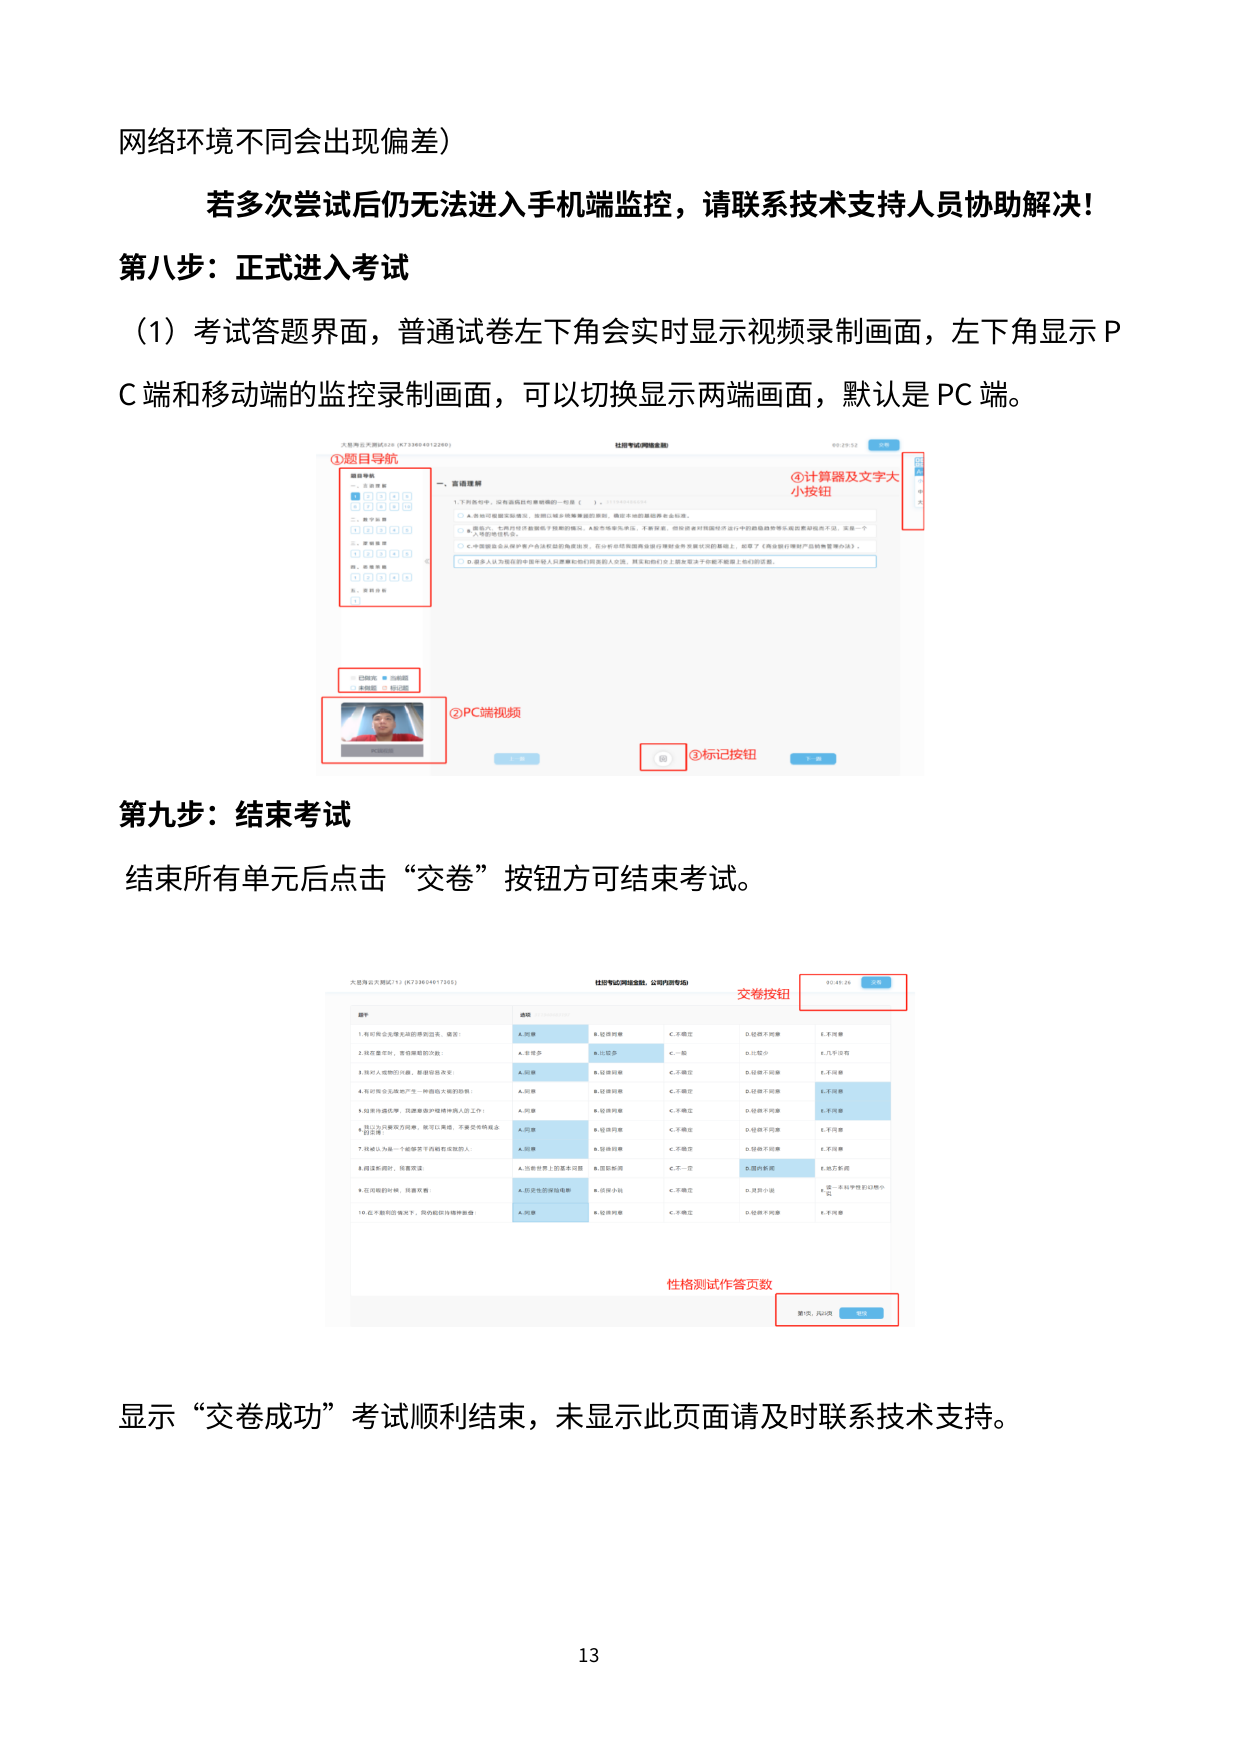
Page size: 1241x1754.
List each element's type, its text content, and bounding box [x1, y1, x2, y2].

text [118, 118, 1122, 160]
text 第八步：正式进入考试 [118, 245, 1122, 287]
text （1）考试答题界面，普通试卷左下角会实时显示视频录制画面，左下角显示PC端和移动端的监控录制画面，可以切换显示两端画面，默认是PC端。 [118, 308, 1122, 414]
text 第九步：结束考试 [118, 792, 1122, 834]
picture [325, 973, 916, 1327]
text 显示“交卷成功”考试顺利结束，未显示此页面请及时联系技术支持。 [118, 1394, 1122, 1436]
picture [316, 435, 925, 776]
text 若多次尝试后仍无法进入手机端监控，请联系技术支持人员协助解决！ [118, 182, 1122, 224]
text 结束所有单元后点击“交卷”按钮方可结束考试。 [118, 855, 1122, 897]
